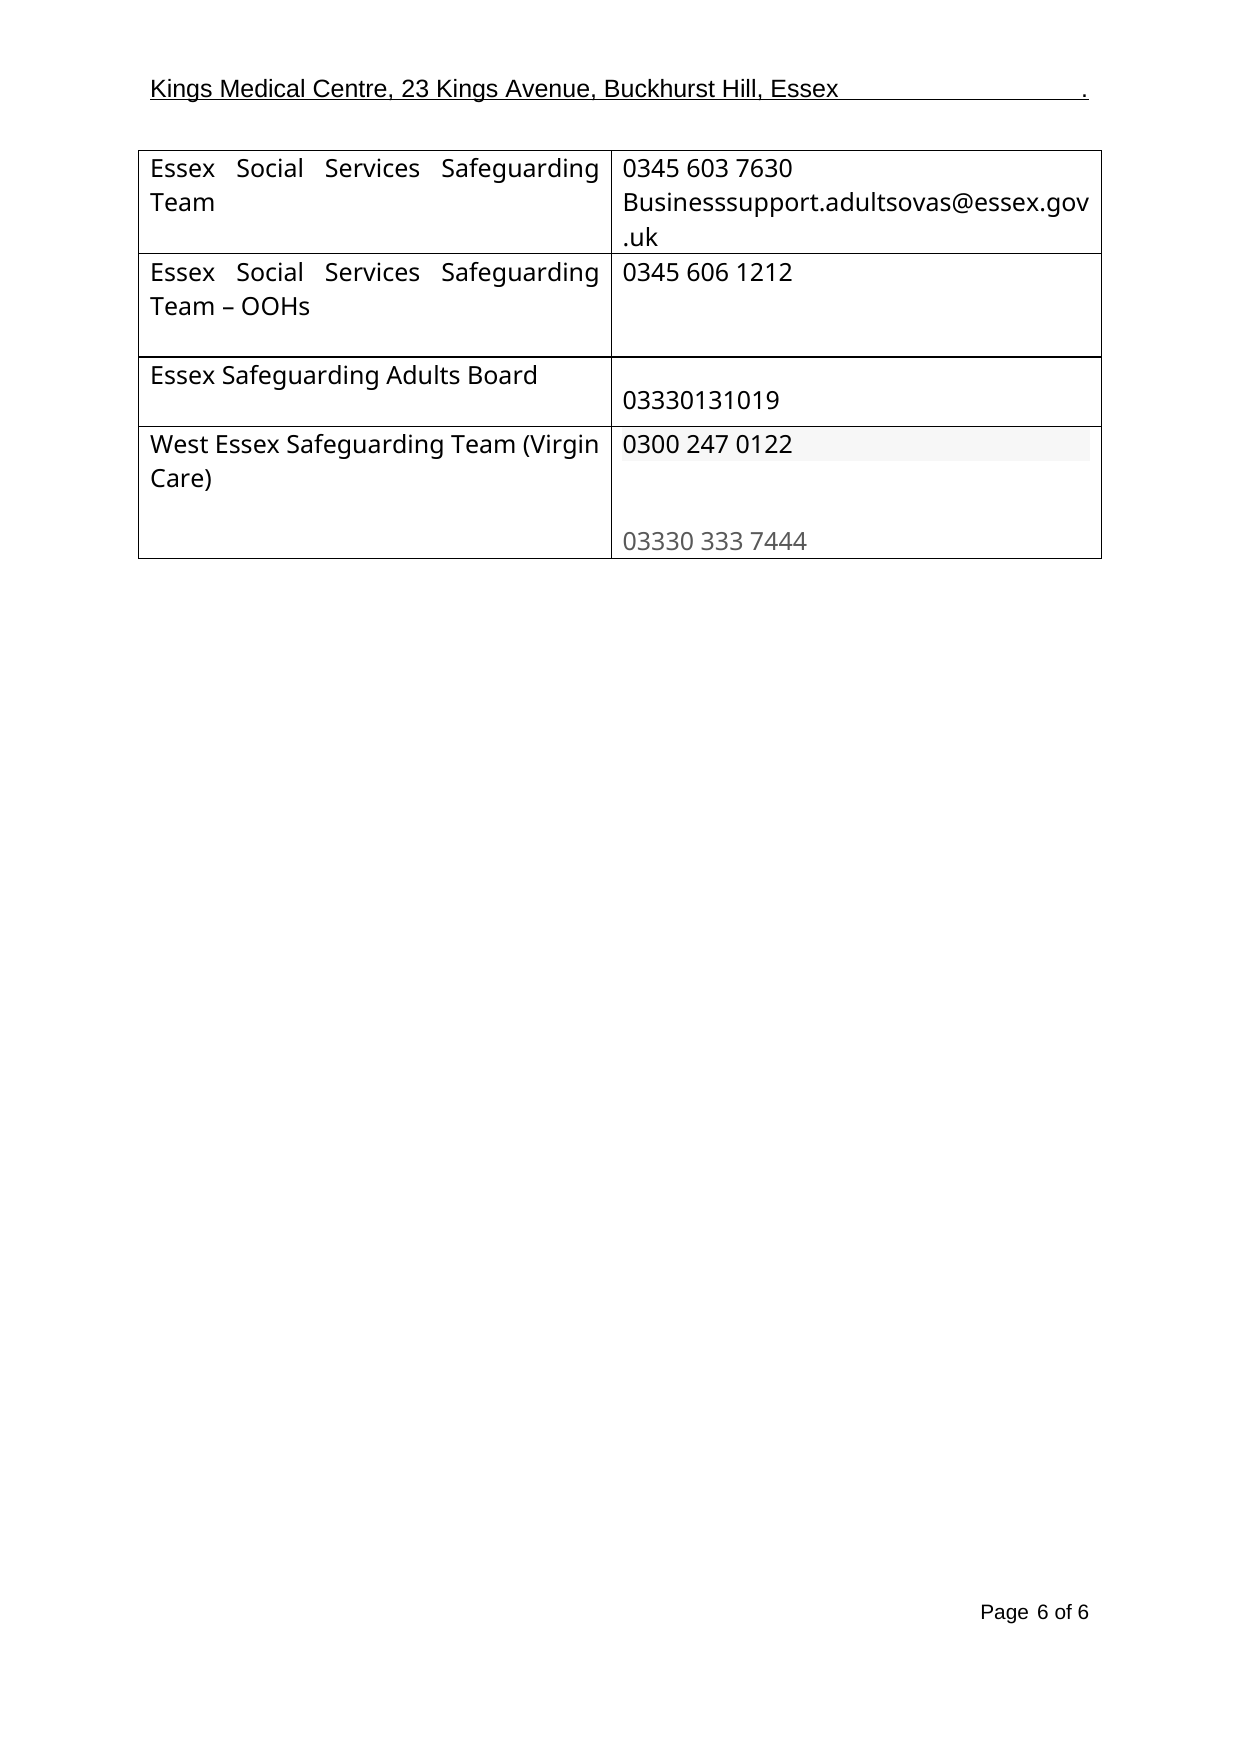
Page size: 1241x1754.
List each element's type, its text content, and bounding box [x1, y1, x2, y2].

table_cell 0300 247 0122 03330 333 7444 [612, 427, 1101, 558]
table_cell Essex Social Services Safeguarding Team [139, 151, 611, 253]
table_cell 0345 606 1212 [612, 254, 1101, 356]
table_cell Essex Social Services Safeguarding Team – OOHs [139, 254, 611, 356]
table_cell 03330131019 [612, 358, 1101, 426]
table_cell Essex Safeguarding Adults Board [139, 358, 611, 426]
table_cell West Essex Safeguarding Team (Virgin Care) [139, 427, 611, 558]
table_cell 0345 603 7630 Businesssupport.adultsovas@essex.gov.uk [612, 151, 1101, 253]
